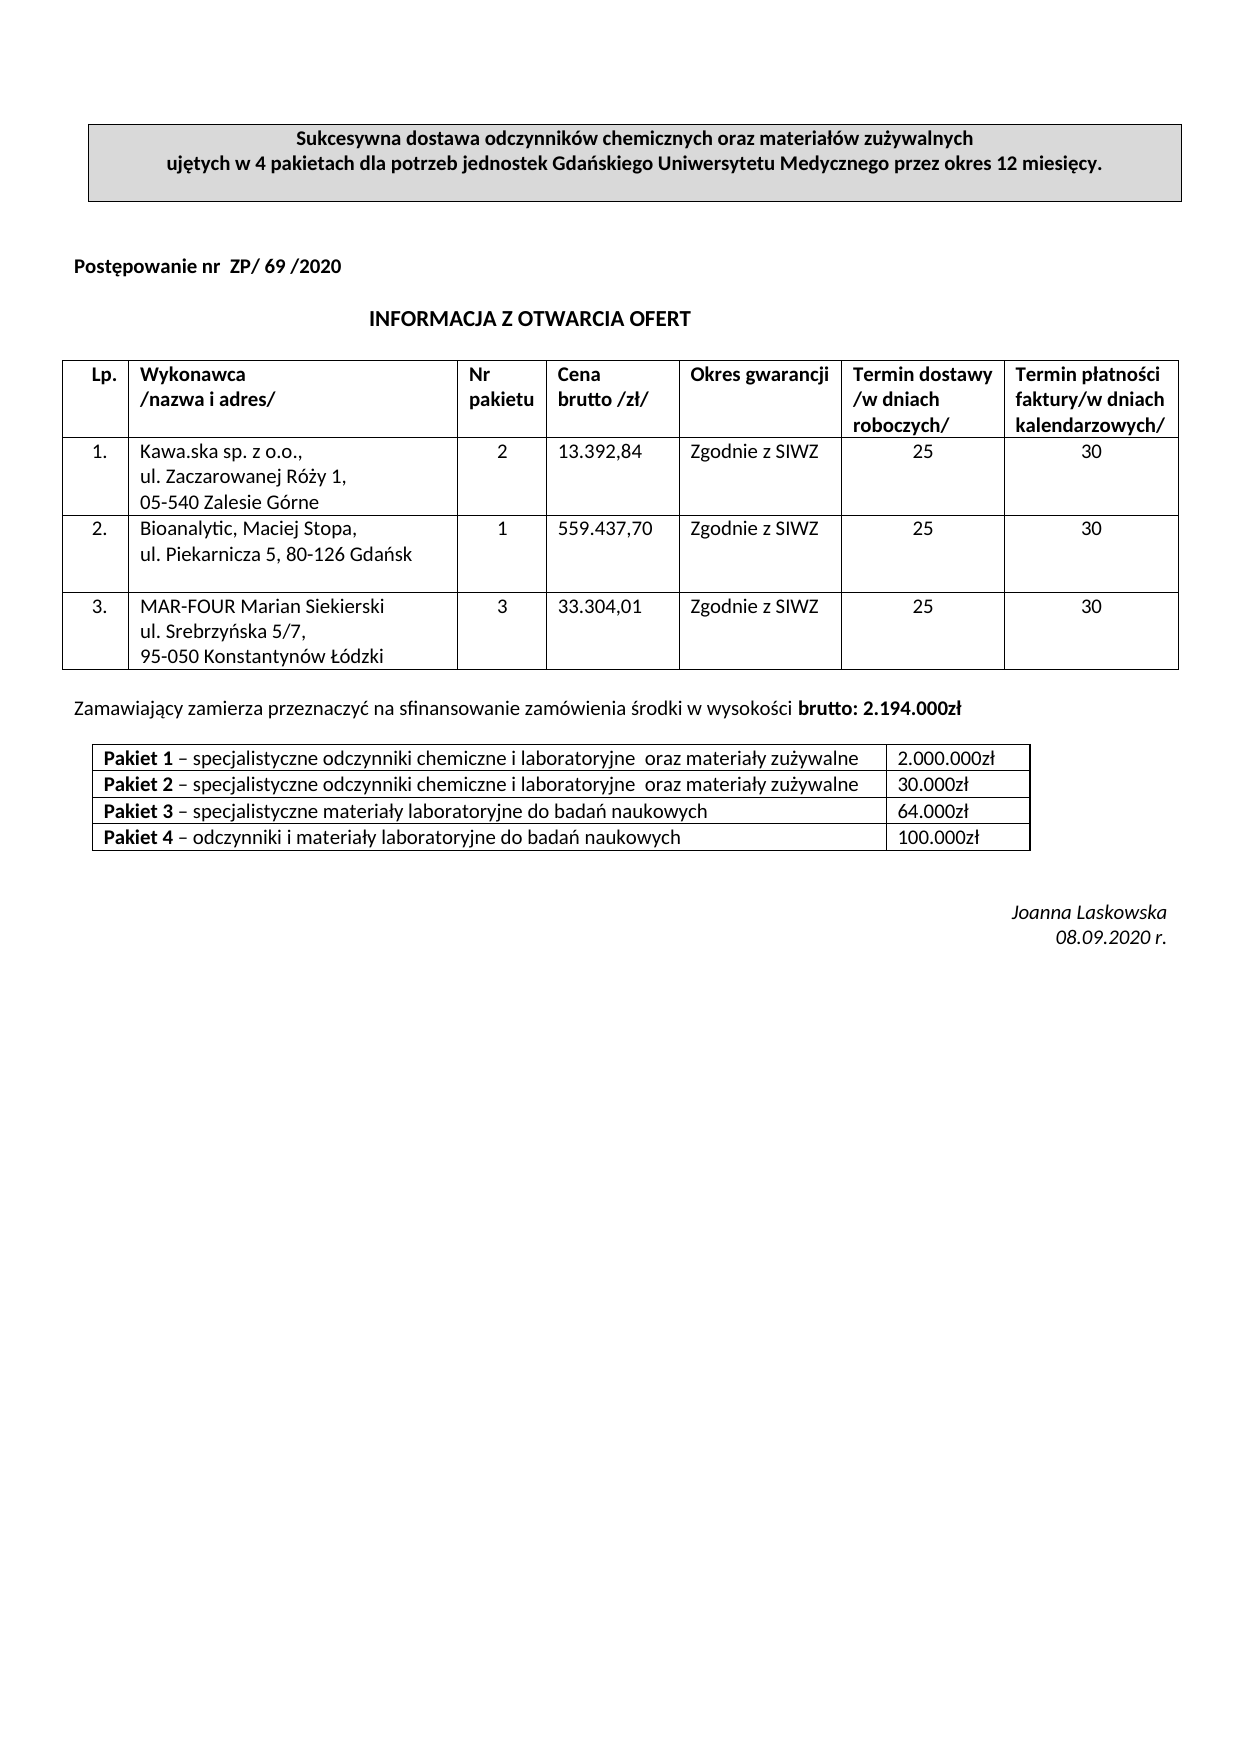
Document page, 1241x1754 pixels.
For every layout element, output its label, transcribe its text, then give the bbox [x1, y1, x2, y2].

table_cell 64.000zł [887, 798, 1029, 823]
table_cell 30 [1005, 593, 1178, 669]
text Postępowanie nr ZP/ 69 /2020 [74, 253, 1167, 278]
table_header 2.000.000zł [887, 745, 1029, 770]
table_cell 30 [1005, 438, 1178, 514]
table_cell 25 [842, 516, 1004, 592]
table_cell Pakiet 3 – specjalistyczne materiały laboratoryjne do badań naukowych [93, 798, 886, 823]
table_cell 1 [458, 516, 546, 592]
table_cell 25 [842, 438, 1004, 514]
table_cell Pakiet 4 – odczynniki i materiały laboratoryjne do badań naukowych [93, 824, 886, 850]
table_header Lp. [63, 361, 128, 437]
table_cell [63, 593, 128, 669]
table_header Termin płatności faktury/w dniach kalendarzowych/ [1005, 361, 1178, 437]
table_cell [63, 438, 128, 514]
table_cell 13.392,84 [547, 438, 679, 514]
table_header Termin dostawy /w dniach roboczych/ [842, 361, 1004, 437]
table_cell Zgodnie z SIWZ [680, 593, 841, 669]
text Zamawiający zamierza przeznaczyć na sfinansowanie zamówienia środki w wysokości brutto: 2.194.000zł [74, 696, 1167, 721]
table_cell 559.437,70 [547, 516, 679, 592]
table_cell Kawa.ska sp. z o.o., ul. Zaczarowanej Róży 1, 05-540 Zalesie Górne [129, 438, 457, 514]
table_cell Zgodnie z SIWZ [680, 516, 841, 592]
table_header Okres gwarancji [680, 361, 841, 437]
text 08.09.2020 r. [74, 924, 1167, 950]
table_cell Zgodnie z SIWZ [680, 438, 841, 514]
table_cell 25 [842, 593, 1004, 669]
table_cell 3 [458, 593, 546, 669]
table_cell [63, 516, 128, 592]
table_header Cena brutto /zł/ [547, 361, 679, 437]
text Joanna Laskowska [74, 899, 1167, 924]
text INFORMACJA Z OTWARCIA OFERT [369, 304, 1167, 332]
table_cell 100.000zł [887, 824, 1029, 850]
table_cell 33.304,01 [547, 593, 679, 669]
table_cell 30 [1005, 516, 1178, 592]
table_header Pakiet 1 – specjalistyczne odczynniki chemiczne i laboratoryjne oraz materiały zużywalne [93, 745, 886, 770]
table_cell Bioanalytic, Maciej Stopa, ul. Piekarnicza 5, 80-126 Gdańsk [129, 516, 457, 592]
table_header Wykonawca /nazwa i adres/ [129, 361, 457, 437]
table_cell Pakiet 2 – specjalistyczne odczynniki chemiczne i laboratoryjne oraz materiały zużywalne [93, 771, 886, 797]
table_cell MAR-FOUR Marian Siekierski ul. Srebrzyńska 5/7, 95-050 Konstantynów Łódzki [129, 593, 457, 669]
table_cell 30.000zł [887, 771, 1029, 797]
table_header Sukcesywna dostawa odczynników chemicznych oraz materiałów zużywalnych ujętych w 4 pakietach dla potrzeb jednostek Gdańskiego Uniwersytetu Medycznego przez okres 12 miesięcy. [89, 125, 1181, 201]
table_cell 2 [458, 438, 546, 514]
table_header Nr pakietu [458, 361, 546, 437]
